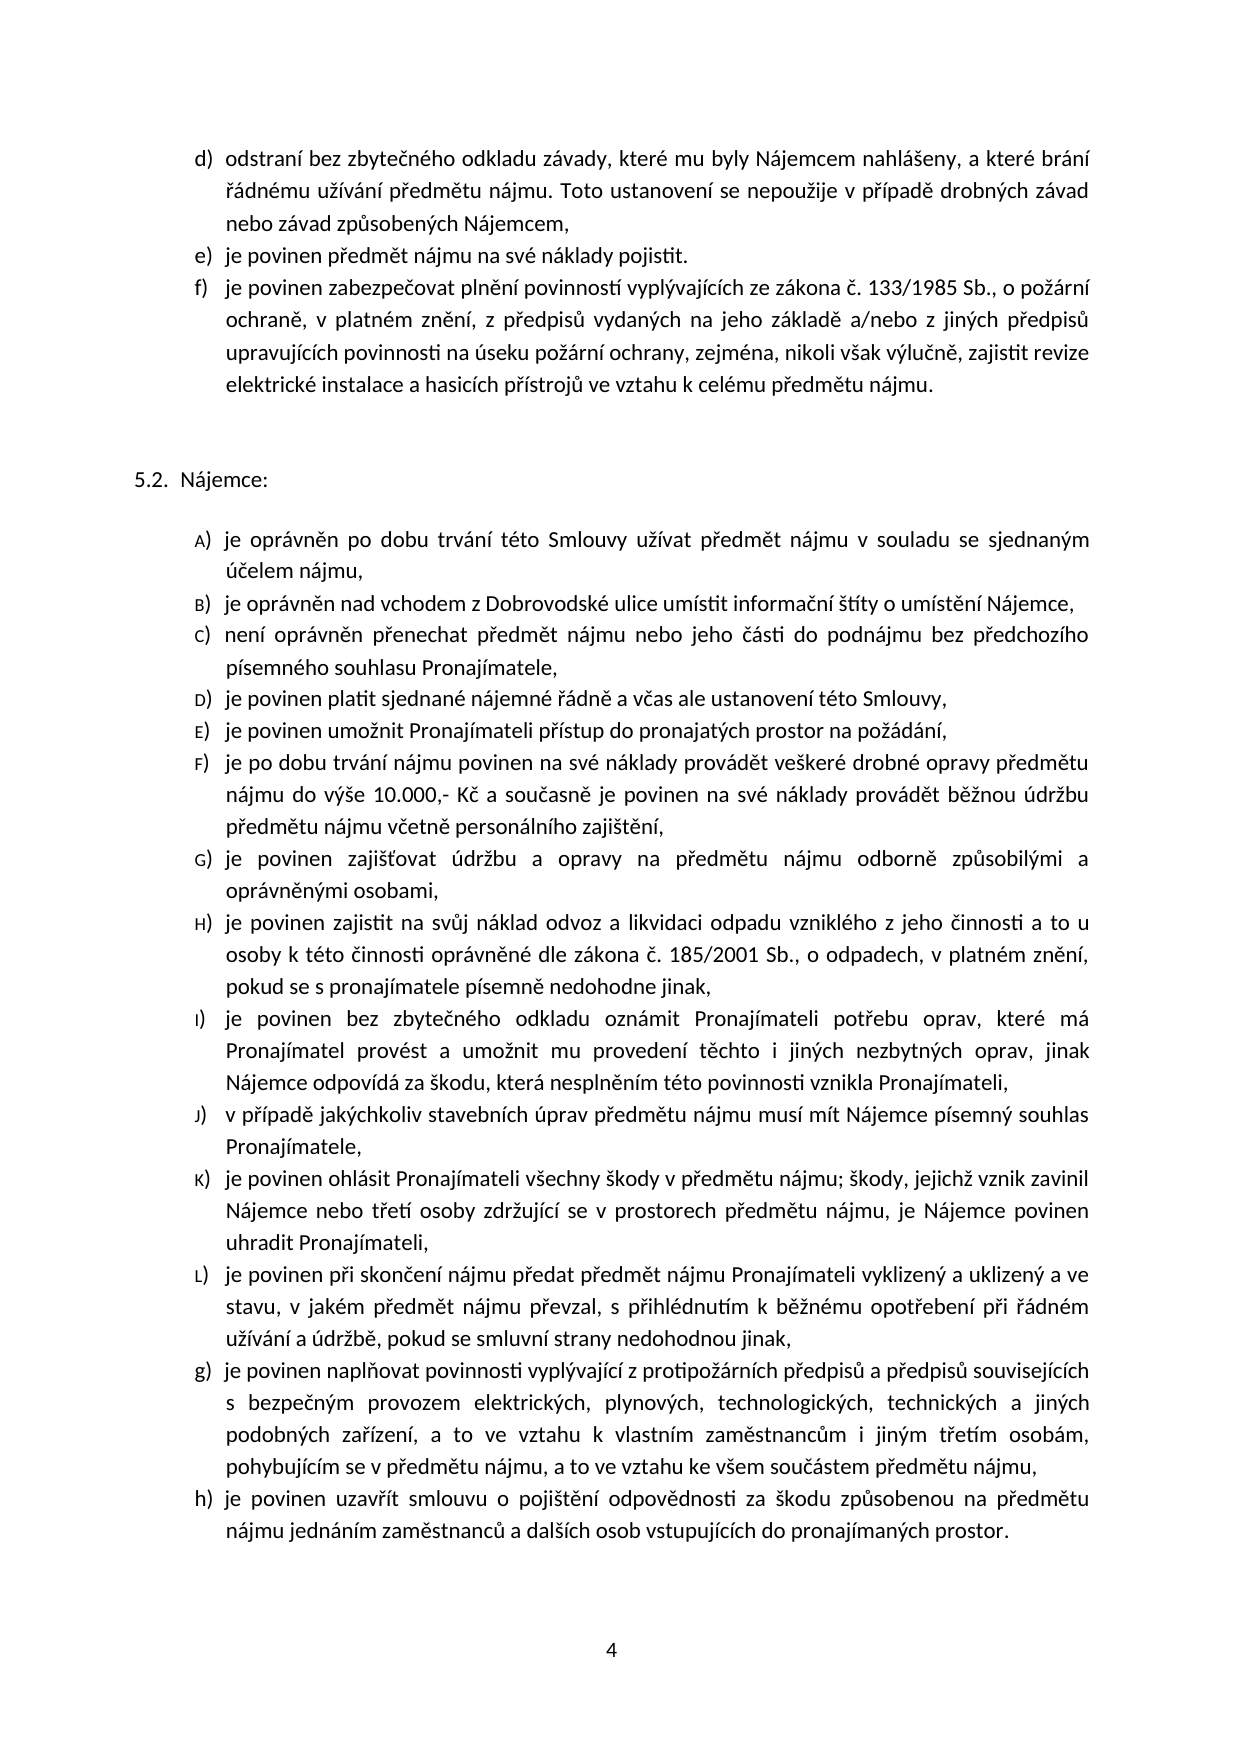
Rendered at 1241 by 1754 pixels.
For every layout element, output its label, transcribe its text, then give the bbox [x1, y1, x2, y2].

list je povinen naplňovat povinnosti vyplývající z protipožárních předpisů a předpisů souvisejících s bezpečným provozem elektrických, plynových, technologických, technických a jiných podobných zařízení, a to ve vztahu k vlastním zaměstnancům i jiným třetím osobám, pohybujícím se v předmětu nájmu, a to ve vztahu ke všem součástem předmětu nájmu, [194, 1353, 1091, 1481]
list je oprávněn po dobu trvání této Smlouvy užívat předmět nájmu v souladu se sjednaným účelem nájmu, [194, 521, 1091, 585]
list Nájemce: [134, 469, 1091, 492]
list je povinen zajišťovat údržbu a opravy na předmětu nájmu odborně způsobilými a oprávněnými osobami, [194, 841, 1091, 905]
list je povinen zajistit na svůj náklad odvoz a likvidaci odpadu vzniklého z jeho činnosti a to u osoby k této činnosti oprávněné dle zákona č. 185/2001 Sb., o odpadech, v platném znění, pokud se s pronajímatele písemně nedohodne jinak, [194, 905, 1091, 1001]
list je povinen umožnit Pronajímateli přístup do pronajatých prostor na požádání, [194, 713, 1091, 745]
list je oprávněn nad vchodem z Dobrovodské ulice umístit informační štíty o umístění Nájemce, [194, 585, 1091, 617]
list je povinen zabezpečovat plnění povinností vyplývajících ze zákona č. 133/1985 Sb., o požární ochraně, v platném znění, z předpisů vydaných na jeho základě a/nebo z jiných předpisů upravujících povinnosti na úseku požární ochrany, zejména, nikoli však výlučně, zajistit revize elektrické instalace a hasicích přístrojů ve vztahu k celému předmětu nájmu. [194, 270, 1091, 399]
list je po dobu trvání nájmu povinen na své náklady provádět veškeré drobné opravy předmětu nájmu do výše 10.000,- Kč a současně je povinen na své náklady provádět běžnou údržbu předmětu nájmu včetně personálního zajištění, [194, 745, 1091, 841]
list odstraní bez zbytečného odkladu závady, které mu byly Nájemcem nahlášeny, a které brání řádnému užívání předmětu nájmu. Toto ustanovení se nepoužije v případě drobných závad nebo závad způsobených Nájemcem, [194, 141, 1091, 237]
list je povinen předmět nájmu na své náklady pojistit. [194, 237, 1091, 270]
list je povinen bez zbytečného odkladu oznámit Pronajímateli potřebu oprav, které má Pronajímatel provést a umožnit mu provedení těchto i jiných nezbytných oprav, jinak Nájemce odpovídá za škodu, která nesplněním této povinnosti vznikla Pronajímateli, [194, 1001, 1091, 1097]
list je povinen ohlásit Pronajímateli všechny škody v předmětu nájmu; škody, jejichž vznik zavinil Nájemce nebo třetí osoby zdržující se v prostorech předmětu nájmu, je Nájemce povinen uhradit Pronajímateli, [194, 1161, 1091, 1257]
list v případě jakýchkoliv stavebních úprav předmětu nájmu musí mít Nájemce písemný souhlas Pronajímatele, [194, 1097, 1091, 1161]
list je povinen uzavřít smlouvu o pojištění odpovědnosti za škodu způsobenou na předmětu nájmu jednáním zaměstnanců a dalších osob vstupujících do pronajímaných prostor. [194, 1481, 1091, 1545]
list je povinen platit sjednané nájemné řádně a včas ale ustanovení této Smlouvy, [194, 681, 1091, 713]
list je povinen při skončení nájmu předat předmět nájmu Pronajímateli vyklizený a uklizený a ve stavu, v jakém předmět nájmu převzal, s přihlédnutím k běžnému opotřebení při řádném užívání a údržbě, pokud se smluvní strany nedohodnou jinak, [194, 1257, 1091, 1353]
list není oprávněn přenechat předmět nájmu nebo jeho části do podnájmu bez předchozího písemného souhlasu Pronajímatele, [194, 617, 1091, 681]
